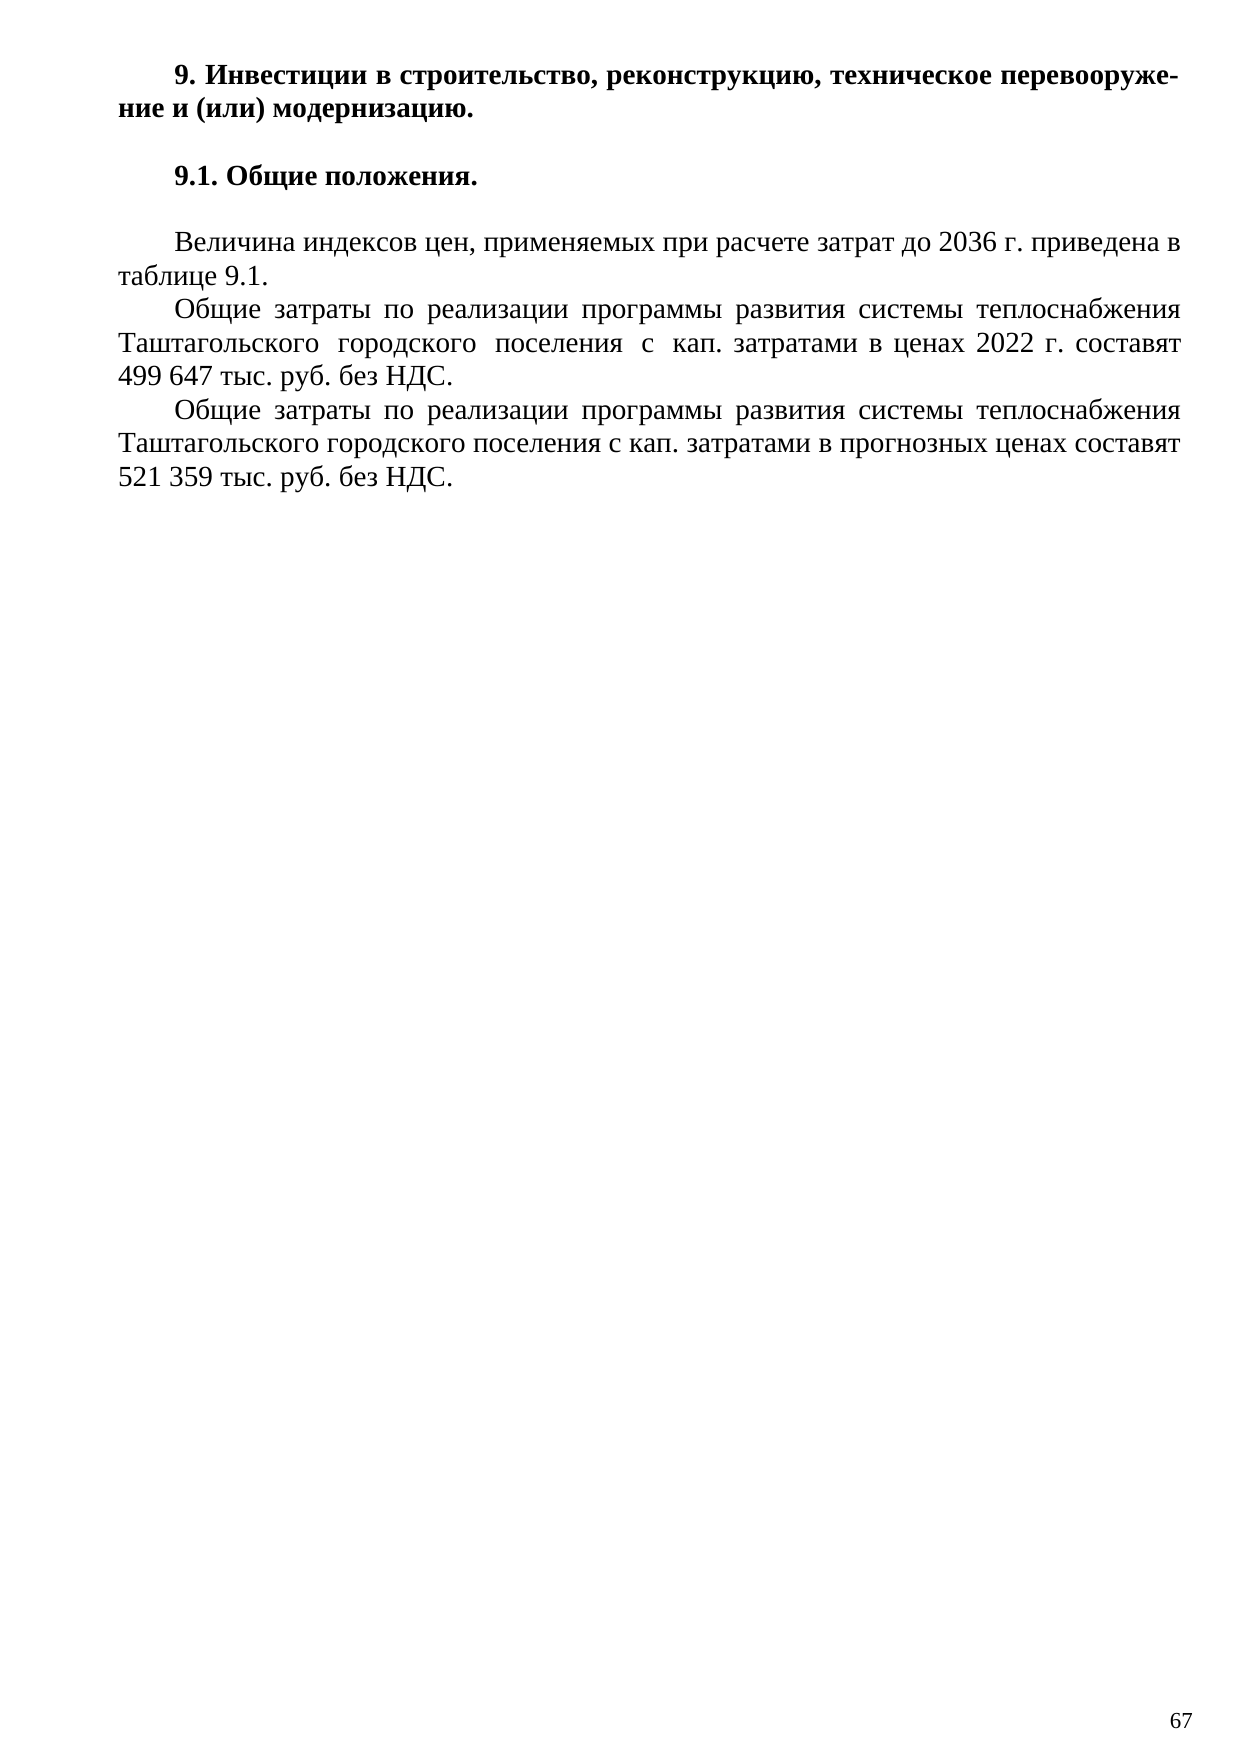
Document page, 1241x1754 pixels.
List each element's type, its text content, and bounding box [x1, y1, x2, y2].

text Величина индексов цен, применяемых при расчете затрат до 2036 г. приведена в таблице 9.1. [118, 224, 1182, 291]
subtitle Инвестиции в строительство, реконструкцию, техническое перевооруже- ние и (или) модернизацию. [118, 57, 1181, 124]
text Общие затраты по реализации программы развития системы теплоснабжения Таштагольского городского поселения с кап. затратами в прогнозных ценах составят 521 359 тыс. руб. без НДС. [118, 392, 1182, 493]
subtitle Общие положения. [174, 158, 1192, 191]
text Общие затраты по реализации программы развития системы теплоснабжения Таштагольского городского поселения с кап. затратами в ценах 2022 г. составят 499 647 тыс. руб. без НДС. [118, 291, 1182, 392]
